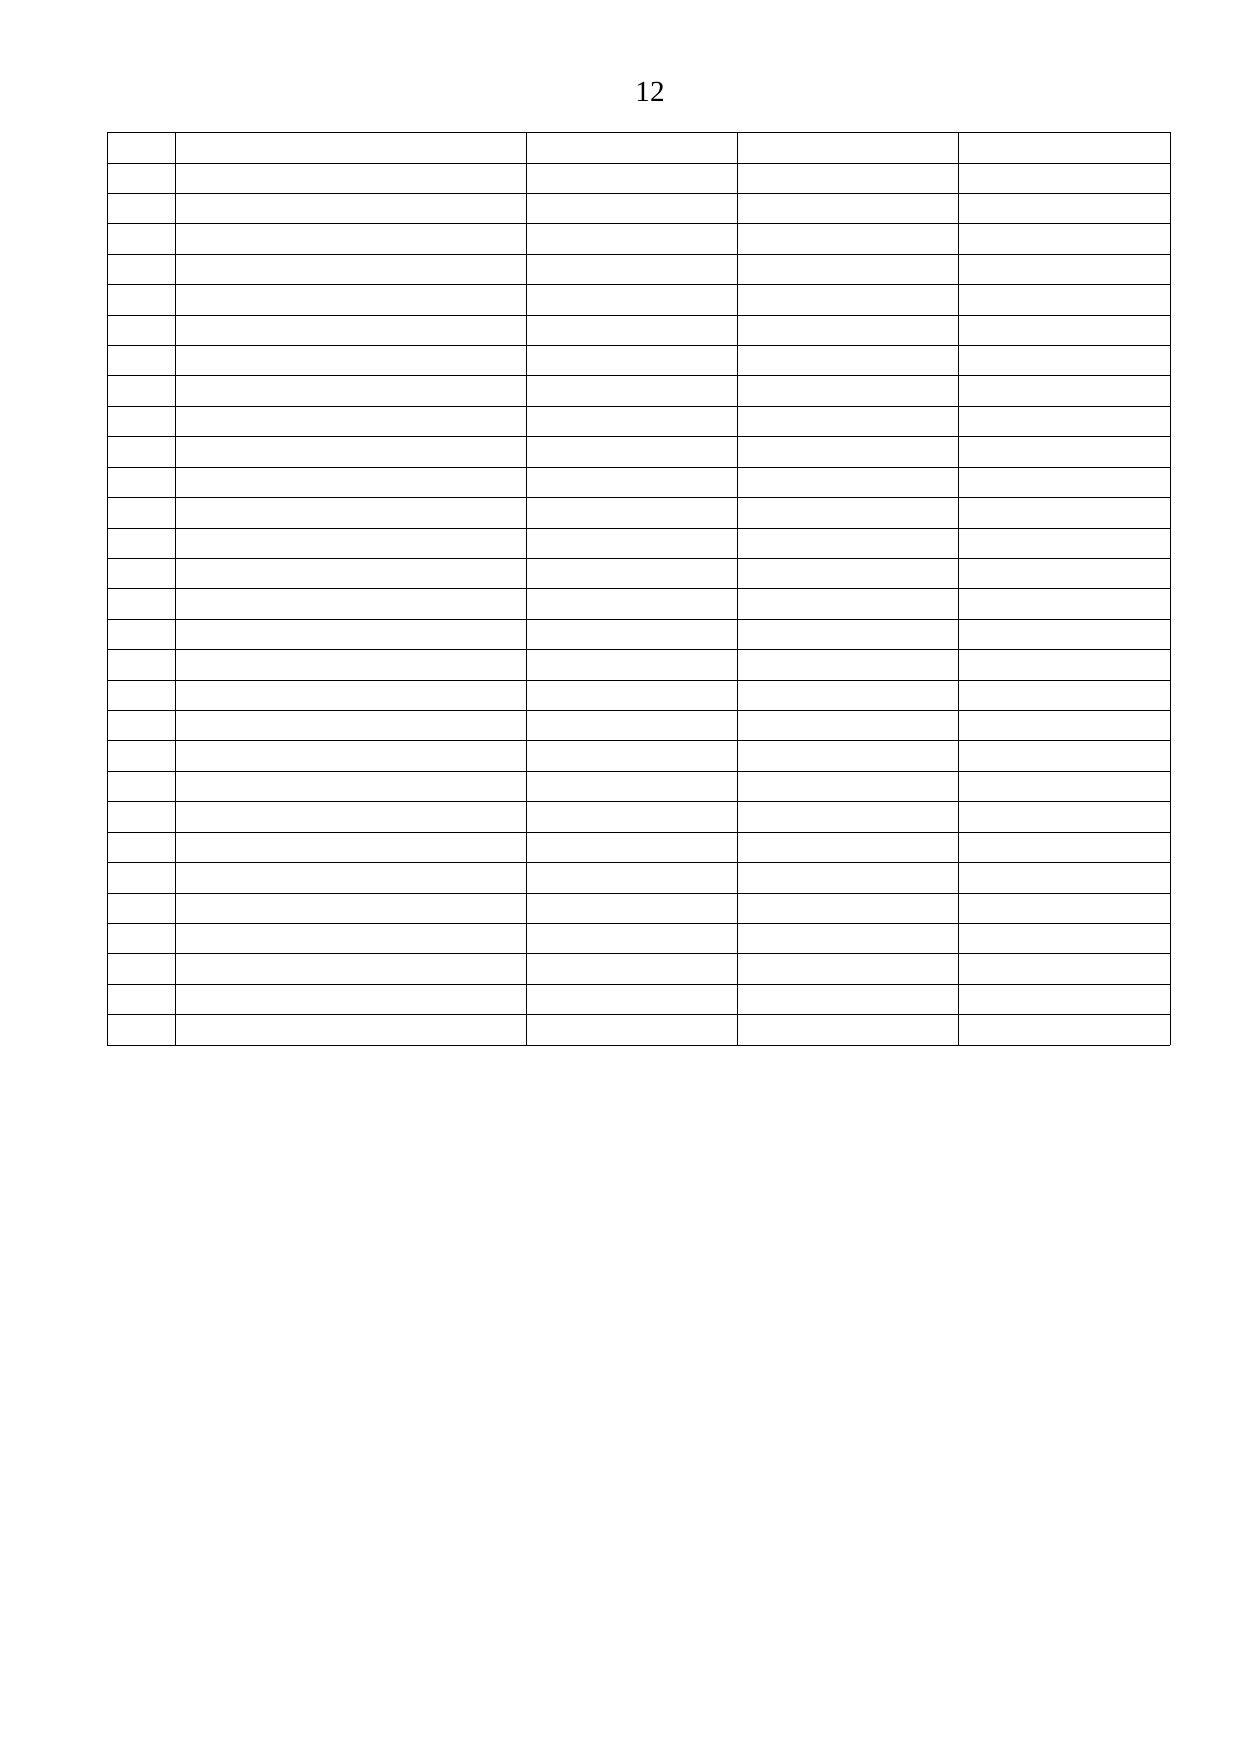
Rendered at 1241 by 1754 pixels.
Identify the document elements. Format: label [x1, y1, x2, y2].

table_cell [108, 681, 175, 710]
table_cell [176, 407, 526, 436]
table_cell [738, 285, 958, 314]
table_cell [108, 316, 175, 345]
table_cell [527, 802, 737, 832]
table_cell [108, 224, 175, 254]
table_cell [108, 376, 175, 406]
table_cell [738, 529, 958, 558]
table_cell [738, 133, 958, 162]
table_cell [738, 346, 958, 375]
table_cell [527, 285, 737, 314]
table_cell [738, 894, 958, 923]
table_cell [959, 316, 1170, 345]
table_cell [738, 681, 958, 710]
table_cell [959, 954, 1170, 984]
table_cell [176, 620, 526, 649]
table_cell [176, 316, 526, 345]
table_cell [959, 164, 1170, 193]
table_cell [527, 407, 737, 436]
table_cell [738, 833, 958, 862]
table_cell [176, 468, 526, 497]
table_cell [176, 894, 526, 923]
table_cell [176, 833, 526, 862]
table_cell [108, 802, 175, 832]
table_cell [959, 589, 1170, 619]
table_cell [738, 924, 958, 953]
table_cell [176, 376, 526, 406]
table_cell [959, 224, 1170, 254]
table_cell [738, 954, 958, 984]
table_cell [108, 194, 175, 223]
table_cell [108, 468, 175, 497]
table_cell [108, 711, 175, 740]
table_cell [738, 376, 958, 406]
table_cell [527, 833, 737, 862]
table_cell [959, 681, 1170, 710]
table_cell [959, 620, 1170, 649]
table_cell [527, 772, 737, 801]
table_cell [738, 559, 958, 588]
table_cell [108, 741, 175, 771]
table_cell [738, 194, 958, 223]
table_cell [108, 164, 175, 193]
table_cell [176, 863, 526, 892]
table_cell [959, 833, 1170, 862]
table_cell [176, 924, 526, 953]
table_cell [959, 650, 1170, 679]
table_cell [176, 559, 526, 588]
table_cell [527, 376, 737, 406]
table_cell [959, 741, 1170, 771]
table_cell [527, 468, 737, 497]
table_cell [527, 985, 737, 1014]
table_cell [527, 164, 737, 193]
table_cell [176, 529, 526, 558]
table_cell [738, 620, 958, 649]
table_cell [108, 285, 175, 314]
table_cell [176, 346, 526, 375]
table_cell [108, 437, 175, 467]
table_cell [527, 863, 737, 892]
table_cell [527, 498, 737, 527]
table_cell [108, 833, 175, 862]
table_cell [108, 985, 175, 1014]
table_cell [176, 498, 526, 527]
table_cell [527, 224, 737, 254]
table_cell [738, 650, 958, 679]
table_cell [176, 164, 526, 193]
table_cell [176, 224, 526, 254]
table_cell [959, 985, 1170, 1014]
table_cell [108, 1015, 175, 1044]
table_cell [527, 316, 737, 345]
table_cell [738, 741, 958, 771]
table_cell [108, 954, 175, 984]
table_cell [176, 437, 526, 467]
table_cell [738, 1015, 958, 1044]
table_cell [527, 681, 737, 710]
table_cell [738, 589, 958, 619]
table_cell [959, 133, 1170, 162]
table_cell [108, 772, 175, 801]
table_cell [108, 255, 175, 284]
table_cell [176, 285, 526, 314]
table_cell [527, 133, 737, 162]
table_cell [527, 529, 737, 558]
table_cell [959, 498, 1170, 527]
table_cell [959, 194, 1170, 223]
table_cell [527, 194, 737, 223]
table_cell [176, 954, 526, 984]
table_cell [738, 802, 958, 832]
table_cell [108, 894, 175, 923]
table_cell [738, 224, 958, 254]
table_cell [959, 924, 1170, 953]
table_cell [176, 1015, 526, 1044]
table_cell [176, 133, 526, 162]
table_cell [527, 620, 737, 649]
table_cell [108, 498, 175, 527]
table_cell [176, 194, 526, 223]
table_cell [108, 650, 175, 679]
table_cell [176, 802, 526, 832]
table_cell [108, 529, 175, 558]
table_cell [176, 741, 526, 771]
table_cell [959, 802, 1170, 832]
table_cell [176, 711, 526, 740]
table_cell [959, 711, 1170, 740]
table_cell [108, 133, 175, 162]
table_cell [738, 772, 958, 801]
table_cell [959, 1015, 1170, 1044]
table_cell [527, 437, 737, 467]
table_cell [176, 772, 526, 801]
table_cell [176, 650, 526, 679]
table_cell [108, 863, 175, 892]
table_cell [527, 711, 737, 740]
table_cell [738, 316, 958, 345]
table_cell [108, 346, 175, 375]
table_cell [527, 255, 737, 284]
table_cell [959, 285, 1170, 314]
table_cell [738, 468, 958, 497]
table_cell [176, 985, 526, 1014]
table_cell [108, 407, 175, 436]
table_cell [527, 650, 737, 679]
table_cell [108, 559, 175, 588]
table_cell [176, 589, 526, 619]
table_cell [738, 255, 958, 284]
table_cell [738, 164, 958, 193]
table_cell [527, 1015, 737, 1044]
table_cell [527, 346, 737, 375]
table_cell [527, 924, 737, 953]
table_cell [108, 924, 175, 953]
table_cell [108, 620, 175, 649]
table_cell [738, 985, 958, 1014]
table_cell [959, 407, 1170, 436]
table_cell [959, 772, 1170, 801]
table_cell [738, 437, 958, 467]
table_cell [959, 437, 1170, 467]
table_cell [108, 589, 175, 619]
table_cell [738, 863, 958, 892]
table_cell [959, 468, 1170, 497]
table_cell [527, 741, 737, 771]
table_cell [527, 559, 737, 588]
table_cell [176, 681, 526, 710]
table_cell [738, 711, 958, 740]
table_cell [959, 559, 1170, 588]
table_cell [527, 954, 737, 984]
table_cell [527, 589, 737, 619]
table_cell [959, 255, 1170, 284]
table_cell [527, 894, 737, 923]
table_cell [176, 255, 526, 284]
table_cell [738, 407, 958, 436]
table_cell [738, 498, 958, 527]
table_cell [959, 376, 1170, 406]
table_cell [959, 863, 1170, 892]
table_cell [959, 529, 1170, 558]
table_cell [959, 894, 1170, 923]
table_cell [959, 346, 1170, 375]
